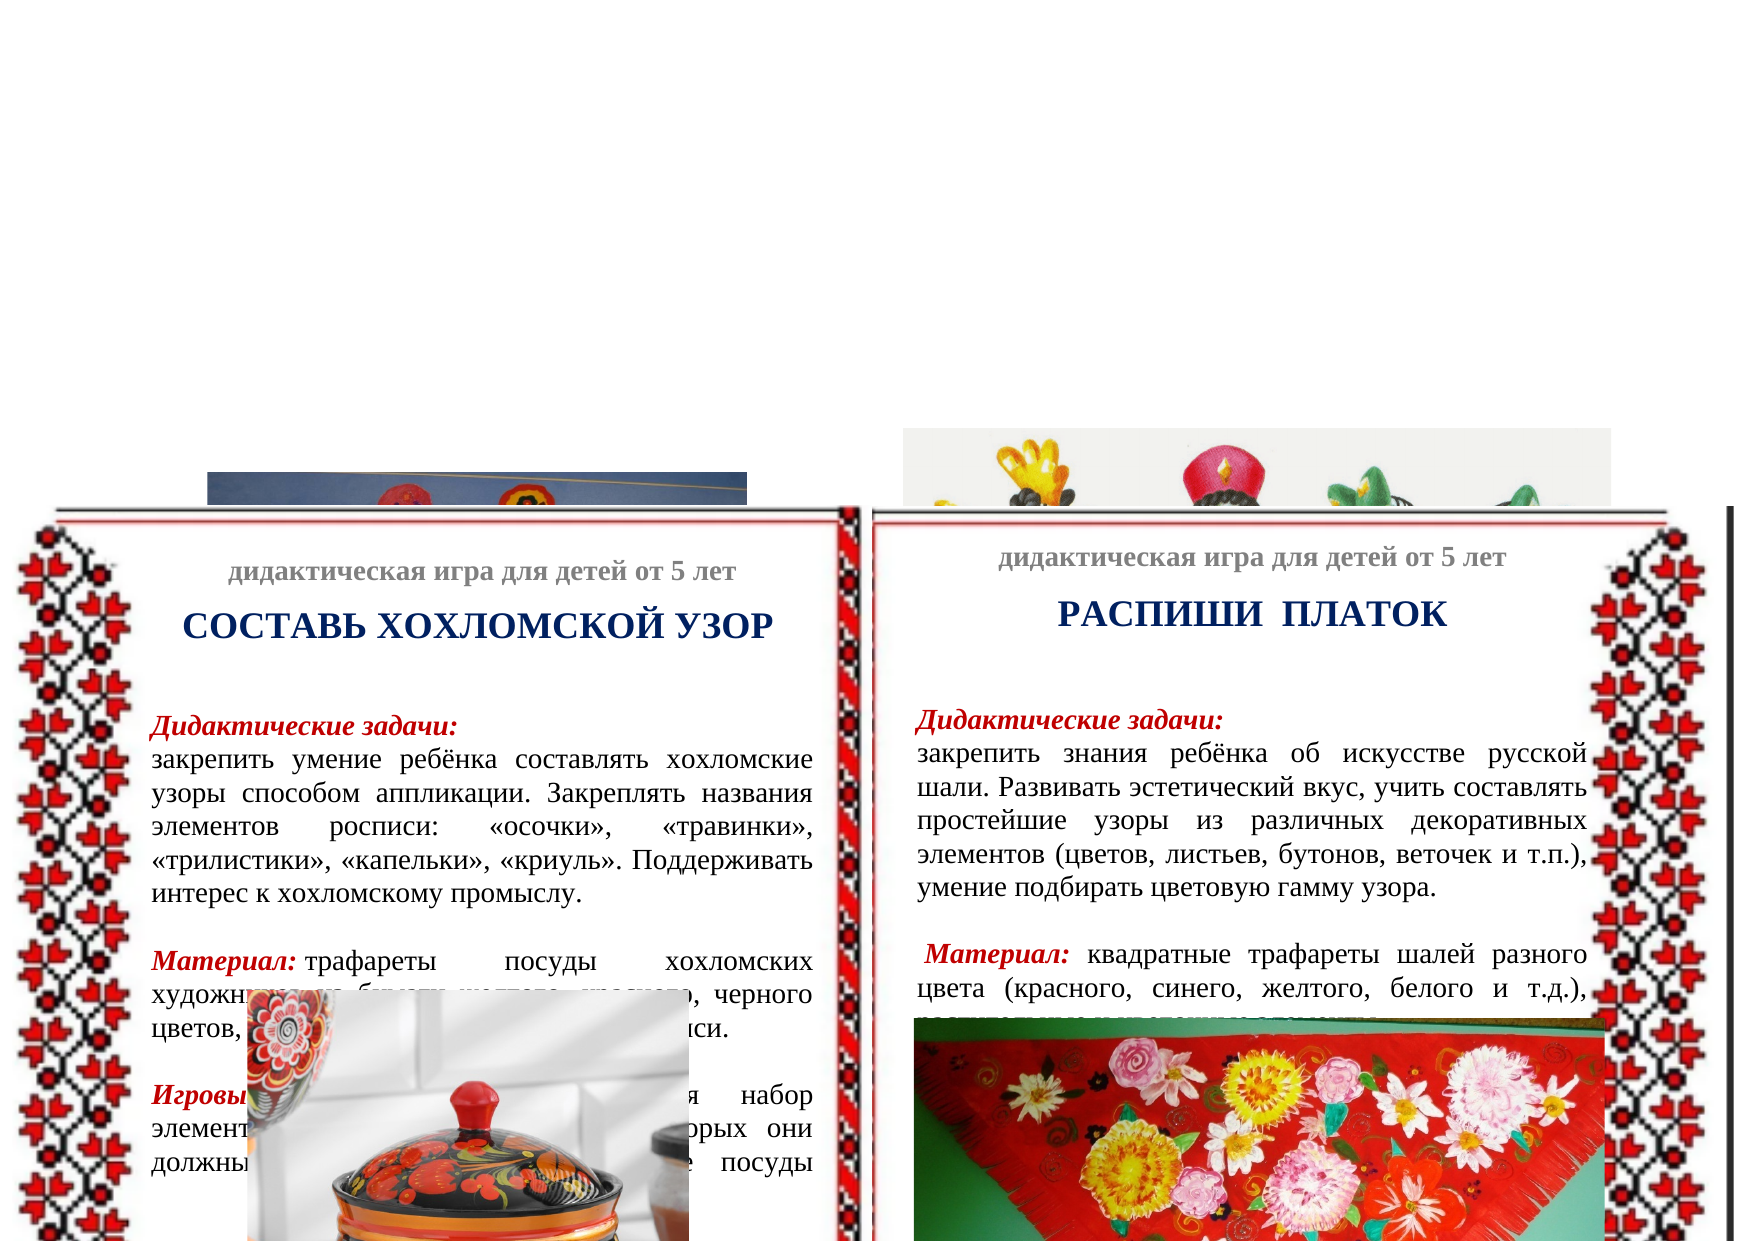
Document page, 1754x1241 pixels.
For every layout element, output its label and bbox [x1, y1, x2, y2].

picture [11, 428, 1734, 1241]
